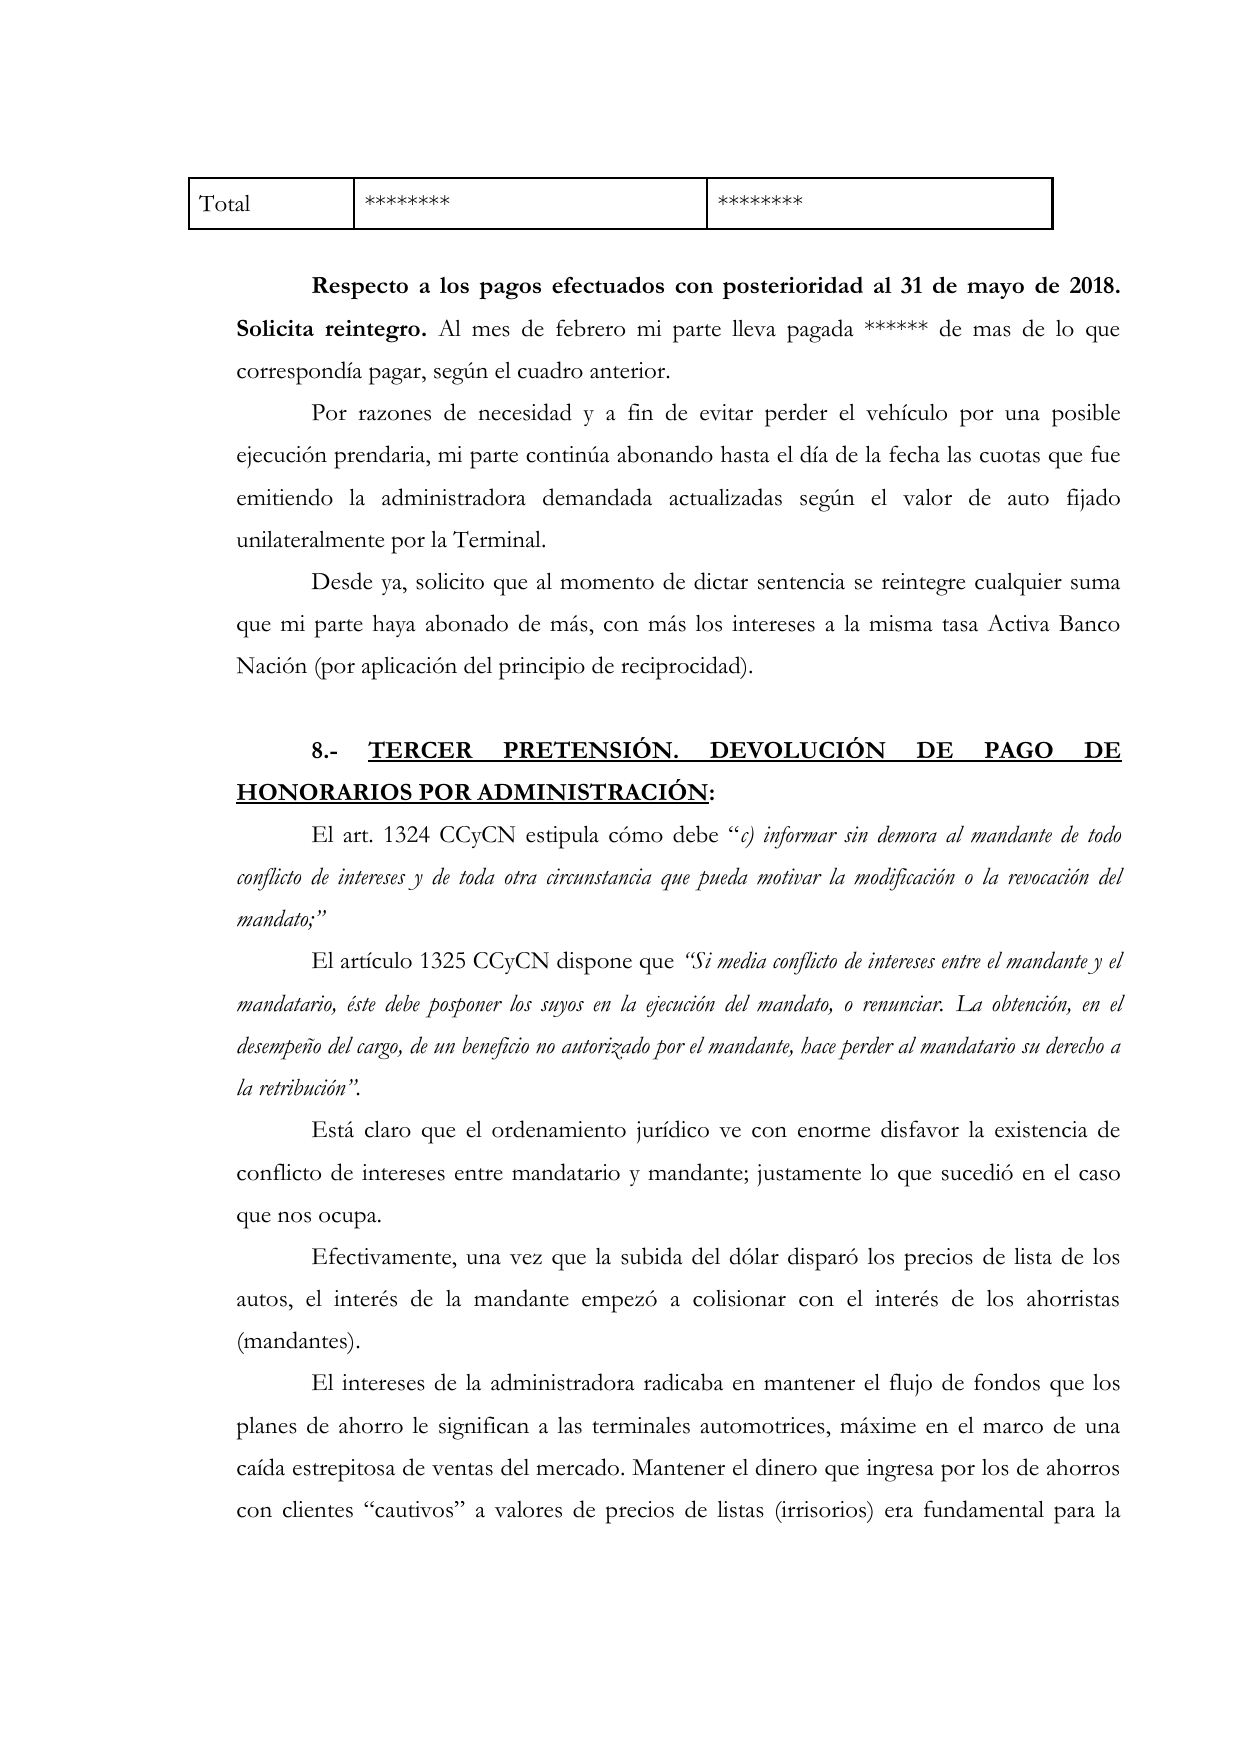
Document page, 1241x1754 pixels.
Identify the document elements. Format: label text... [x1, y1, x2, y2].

table_cell Total [190, 179, 353, 228]
text Respecto a los pagos efectuados con posterioridad al 31 de mayo de 2018. Solicita reintegro. Al mes de febrero mi parte lleva pagada ****** de mas de lo que correspondía pagar, según el cuadro anterior. [236, 272, 1122, 385]
text El art. 1324 CCyCN estipula cómo debe “c) informar sin demora al mandante de todo conflicto de intereses y de toda otra circunstancia que pueda motivar la modificación o la revocación del mandato;” [236, 821, 1122, 933]
table_cell ******** [355, 179, 706, 228]
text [236, 1369, 1122, 1524]
text 8.- TERCER PRETENSIÓN. DEVOLUCIÓN DE PAGO DE HONORARIOS POR ADMINISTRACIÓN: [236, 736, 1122, 807]
text Está claro que el ordenamiento jurídico ve con enorme disfavor la existencia de conflicto de intereses entre mandatario y mandante; justamente lo que sucedió en el caso que nos ocupa. [236, 1116, 1122, 1229]
table_cell ******** [708, 179, 1051, 228]
text El artículo 1325 CCyCN dispone que “Si media conflicto de intereses entre el mandante y el mandatario, éste debe posponer los suyos en la ejecución del mandato, o renunciar. La obtención, en el desempeño del cargo, de un beneficio no autorizado por el mandante, hace perder al mandatario su derecho a la retribución”. [236, 947, 1122, 1102]
text Por razones de necesidad y a fin de evitar perder el vehículo por una posible ejecución prendaria, mi parte continúa abonando hasta el día de la fecha las cuotas que fue emitiendo la administradora demandada actualizadas según el valor de auto fijado unilateralmente por la Terminal. [236, 399, 1122, 554]
text Desde ya, solicito que al momento de dictar sentencia se reintegre cualquier suma que mi parte haya abonado de más, con más los intereses a la misma tasa Activa Banco Nación (por aplicación del principio de reciprocidad). [236, 568, 1122, 680]
text Efectivamente, una vez que la subida del dólar disparó los precios de lista de los autos, el interés de la mandante empezó a colisionar con el interés de los ahorristas (mandantes). [236, 1243, 1122, 1355]
